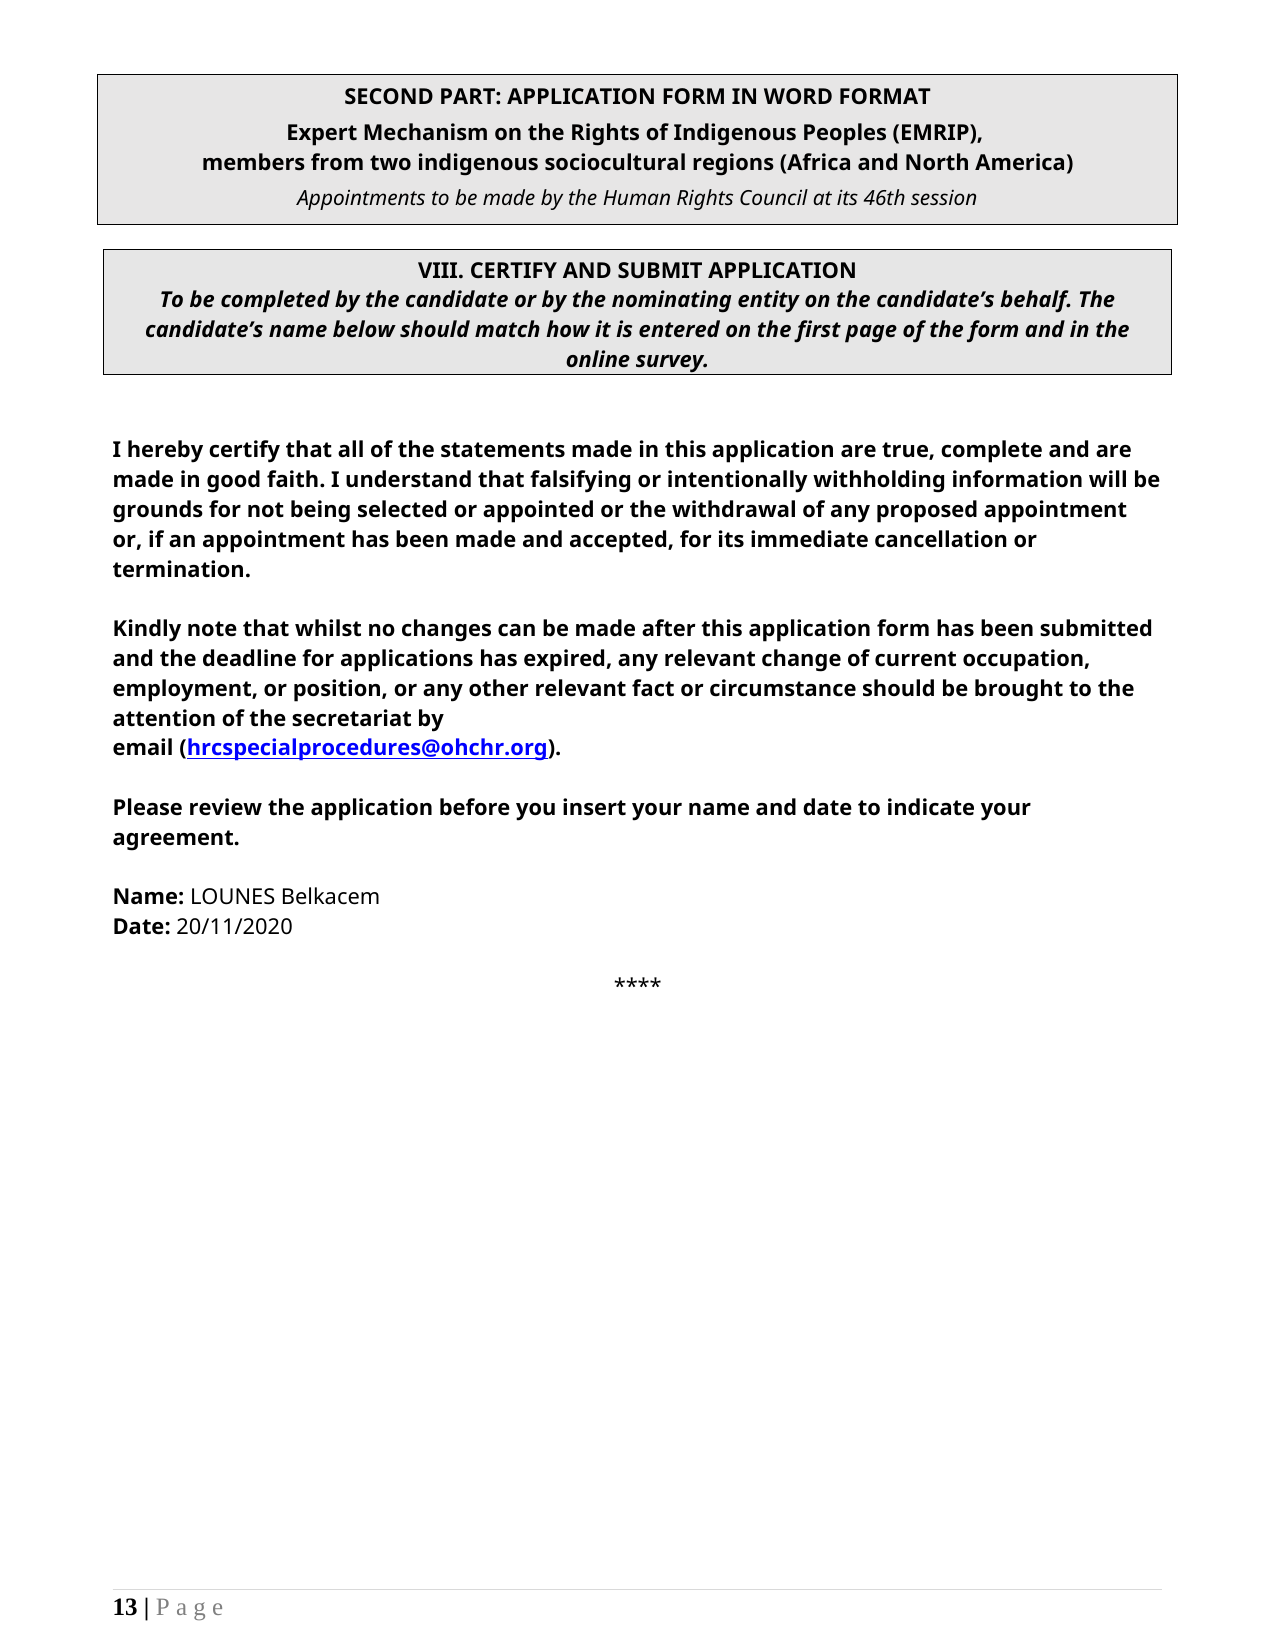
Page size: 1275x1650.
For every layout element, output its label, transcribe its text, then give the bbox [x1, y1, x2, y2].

text **** [112, 971, 1162, 1000]
text Date: 20/11/2020 [112, 911, 1162, 941]
text VIII. CERTIFY AND SUBMIT APPLICATION To be completed by the candidate or by the nominating entity on the candidate’s behalf. The candidate’s name below should match how it is entered on the first page of the form and in the online survey. [104, 250, 1171, 374]
text Please review the application before you insert your name and date to indicate your agreement. [112, 792, 1162, 851]
text I hereby certify that all of the statements made in this application are true, complete and are made in good faith. I understand that falsifying or intentionally withholding information will be grounds for not being selected or appointed or the withdrawal of any proposed appointment or, if an appointment has been made and accepted, for its immediate cancellation or termination. Kindly note that whilst no changes can be made after this application form has been submitted and the deadline for applications has expired, any relevant change of current occupation, employment, or position, or any other relevant fact or circumstance should be brought to the attention of the secretariat by email (hrcspecialprocedures@ohchr.org). [112, 404, 1162, 762]
text Name: LOUNES Belkacem [112, 881, 1162, 911]
